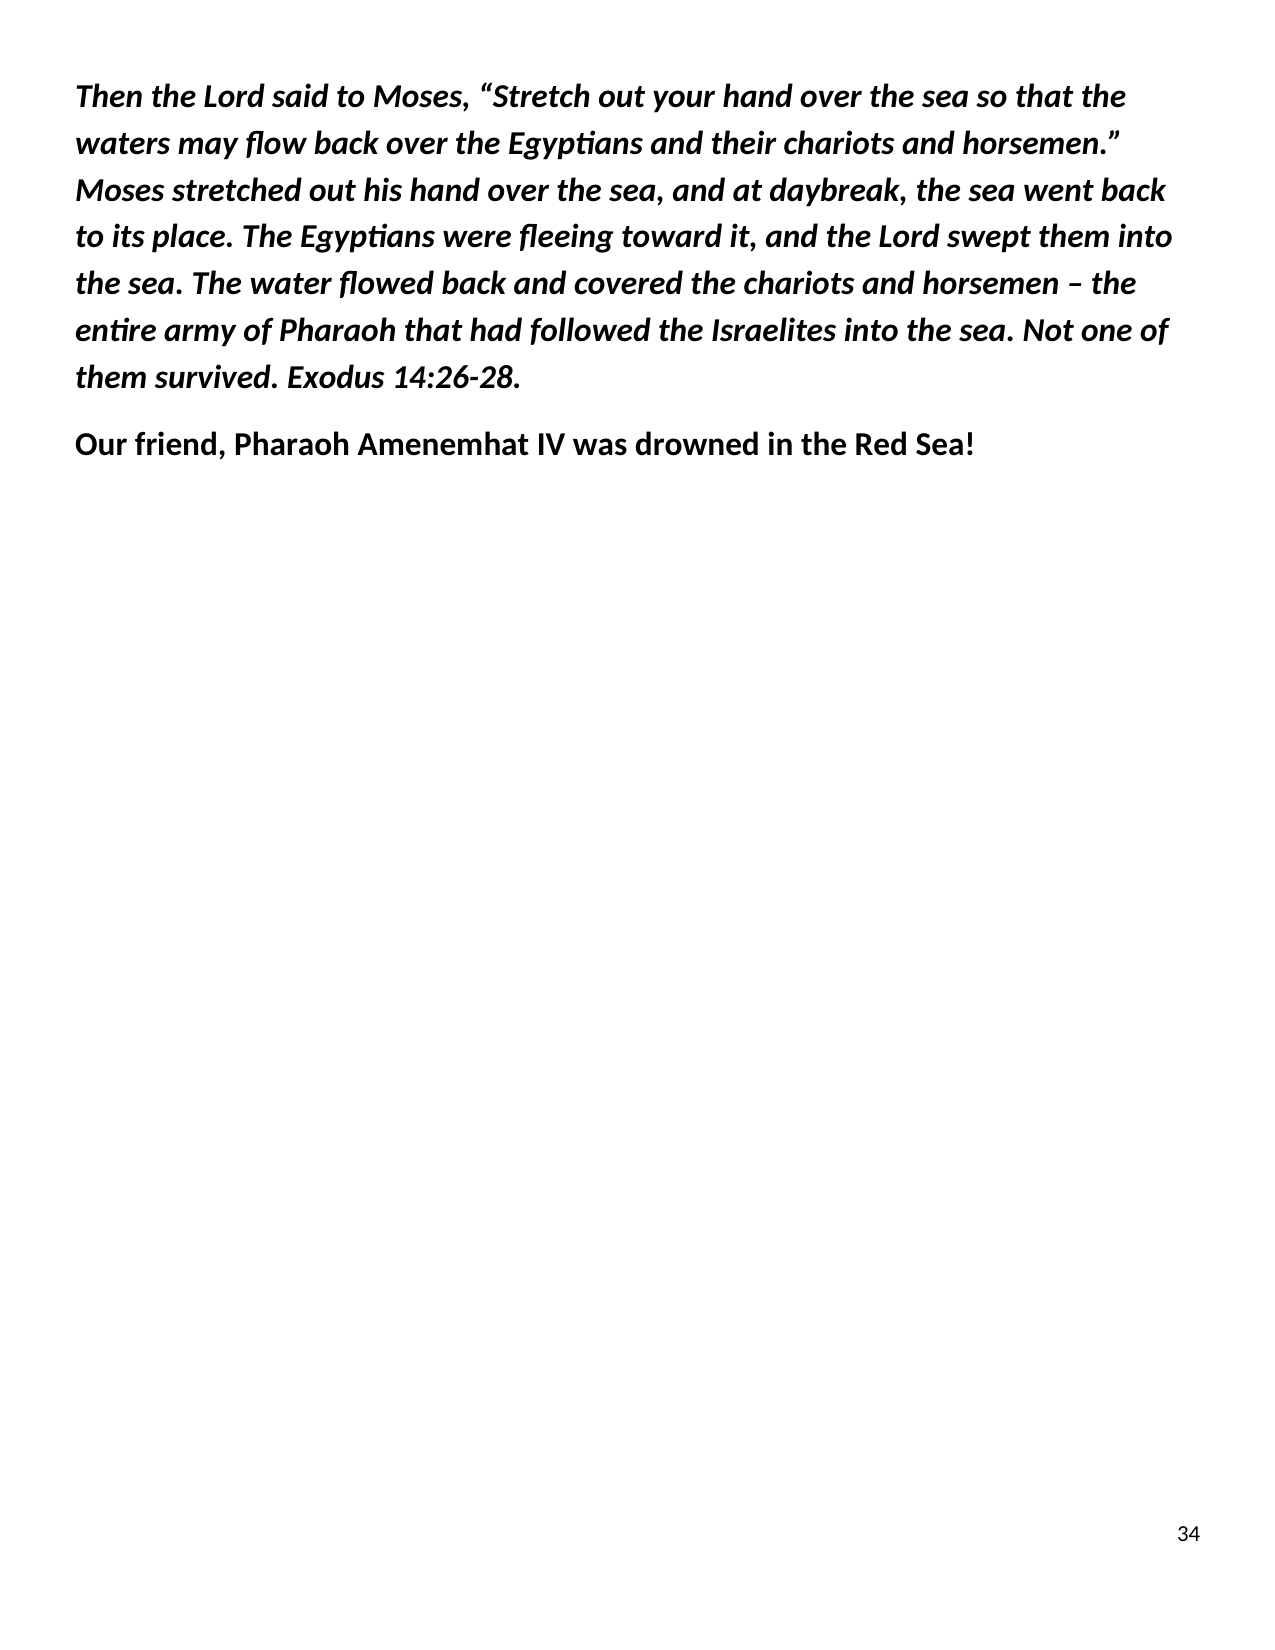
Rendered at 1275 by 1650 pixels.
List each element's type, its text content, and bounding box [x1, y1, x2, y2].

text Then the Lord said to Moses, “Stretch out your hand over the sea so that the waters may flow back over the Egyptians and their chariots and horsemen.” Moses stretched out his hand over the sea, and at daybreak, the sea went back to its place. The Egyptians were fleeing toward it, and the Lord swept them into the sea. The water flowed back and covered the chariots and horsemen – the entire army of Pharaoh that had followed the Israelites into the sea. Not one of them survived. Exodus 14:26-28. [75, 75, 1200, 396]
text Our friend, Pharaoh Amenemhat IV was drowned in the Red Sea! [75, 423, 1200, 464]
